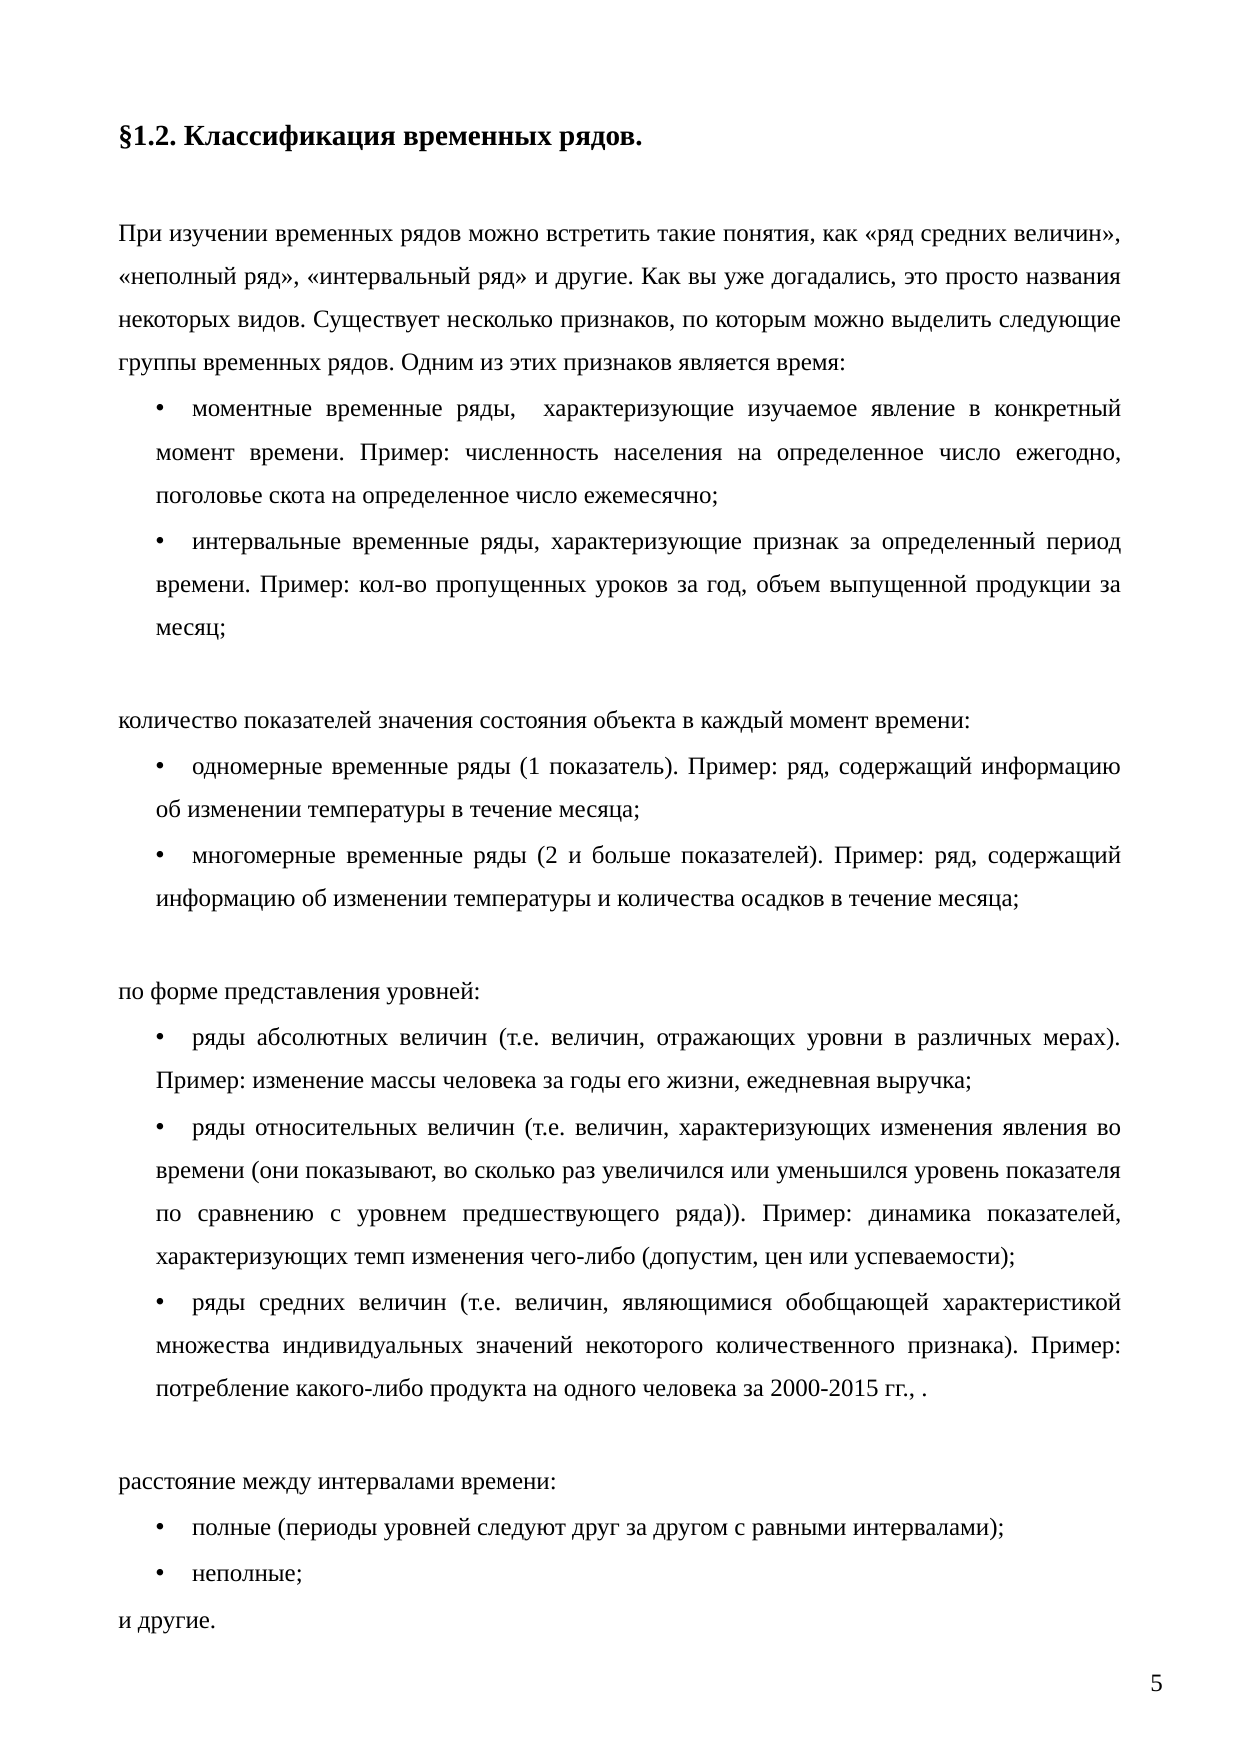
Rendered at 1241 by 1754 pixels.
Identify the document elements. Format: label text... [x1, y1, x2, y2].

list интервальные временные ряды, характеризующие признак за определенный период времени. Пример: кол-во пропущенных уроков за год, объем выпущенной продукции за месяц; [156, 526, 1122, 641]
list неполные; [156, 1558, 1122, 1587]
list моментные временные ряды, характеризующие изучаемое явление в конкретный момент времени. Пример: численность населения на определенное число ежегодно, поголовье скота на определенное число ежемесячно; [156, 393, 1122, 508]
text по форме представления уровней: [118, 976, 1122, 1005]
list одномерные временные ряды (1 показатель). Пример: ряд, содержащий информацию об изменении температуры в течение месяца; [156, 751, 1122, 823]
list ряды средних величин (т.е. величин, являющимися обобщающей характеристикой множества индивидуальных значений некоторого количественного признака). Пример: потребление какого-либо продукта на одного человека за 2000-2015 гг., . [156, 1287, 1122, 1402]
text и другие. [118, 1605, 1122, 1633]
list ряды абсолютных величин (т.е. величин, отражающих уровни в различных мерах). Пример: изменение массы человека за годы его жизни, ежедневная выручка; [156, 1022, 1122, 1094]
text При изучении временных рядов можно встретить такие понятия, как «ряд средних величин», «неполный ряд», «интервальный ряд» и другие. Как вы уже догадались, это просто названия некоторых видов. Существует несколько признаков, по которым можно выделить следующие группы временных рядов. Одним из этих признаков является время: [118, 218, 1122, 376]
list полные (периоды уровней следуют друг за другом с равными интервалами); [156, 1512, 1122, 1541]
list многомерные временные ряды (2 и больше показателей). Пример: ряд, содержащий информацию об изменении температуры и количества осадков в течение месяца; [156, 840, 1122, 912]
text §1.2. Классификация временных рядов. [118, 118, 1122, 152]
list ряды относительных величин (т.е. величин, характеризующих изменения явления во времени (они показывают, во сколько раз увеличился или уменьшился уровень показателя по сравнению с уровнем предшествующего ряда)). Пример: динамика показателей, характеризующих темп изменения чего-либо (допустим, цен или успеваемости); [156, 1112, 1122, 1270]
text количество показателей значения состояния объекта в каждый момент времени: [118, 705, 1122, 733]
text расстояние между интервалами времени: [118, 1466, 1122, 1495]
